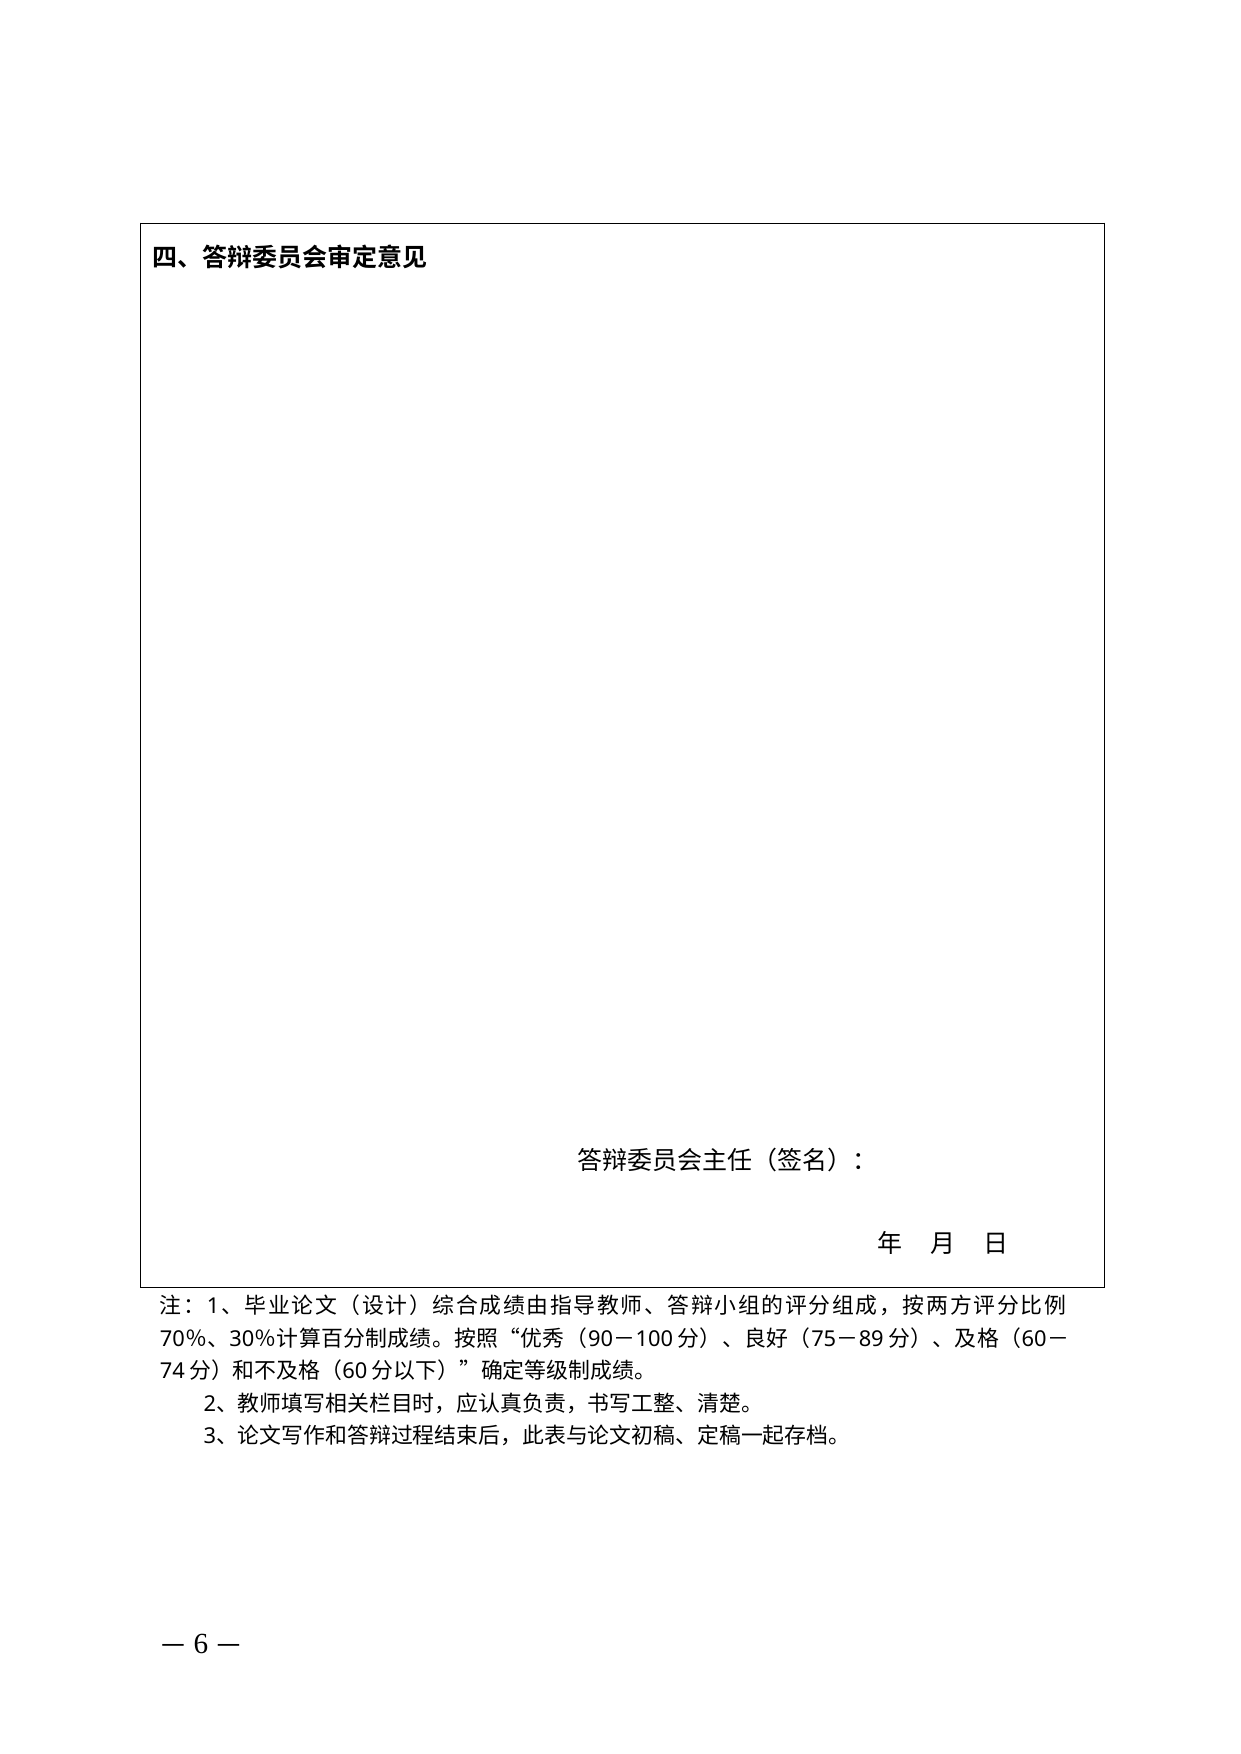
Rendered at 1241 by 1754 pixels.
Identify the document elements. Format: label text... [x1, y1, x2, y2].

text 注：1、毕业论文（设计）综合成绩由指导教师、答辩小组的评分组成，按两方评分比例70％、30％计算百分制成绩。按照“优秀（90－100分）、良好（75－89分）、及格（60－74分）和不及格（60分以下）”确定等级制成绩。 [159, 1288, 1069, 1386]
text 2、教师填写相关栏目时，应认真负责，书写工整、清楚。 [159, 1386, 1069, 1418]
table_cell 四、答辩委员会审定意见 答辩委员会主任（签名）： 年 月 日 [141, 224, 1104, 1287]
text 3、论文写作和答辩过程结束后，此表与论文初稿、定稿一起存档。 [159, 1418, 1069, 1451]
